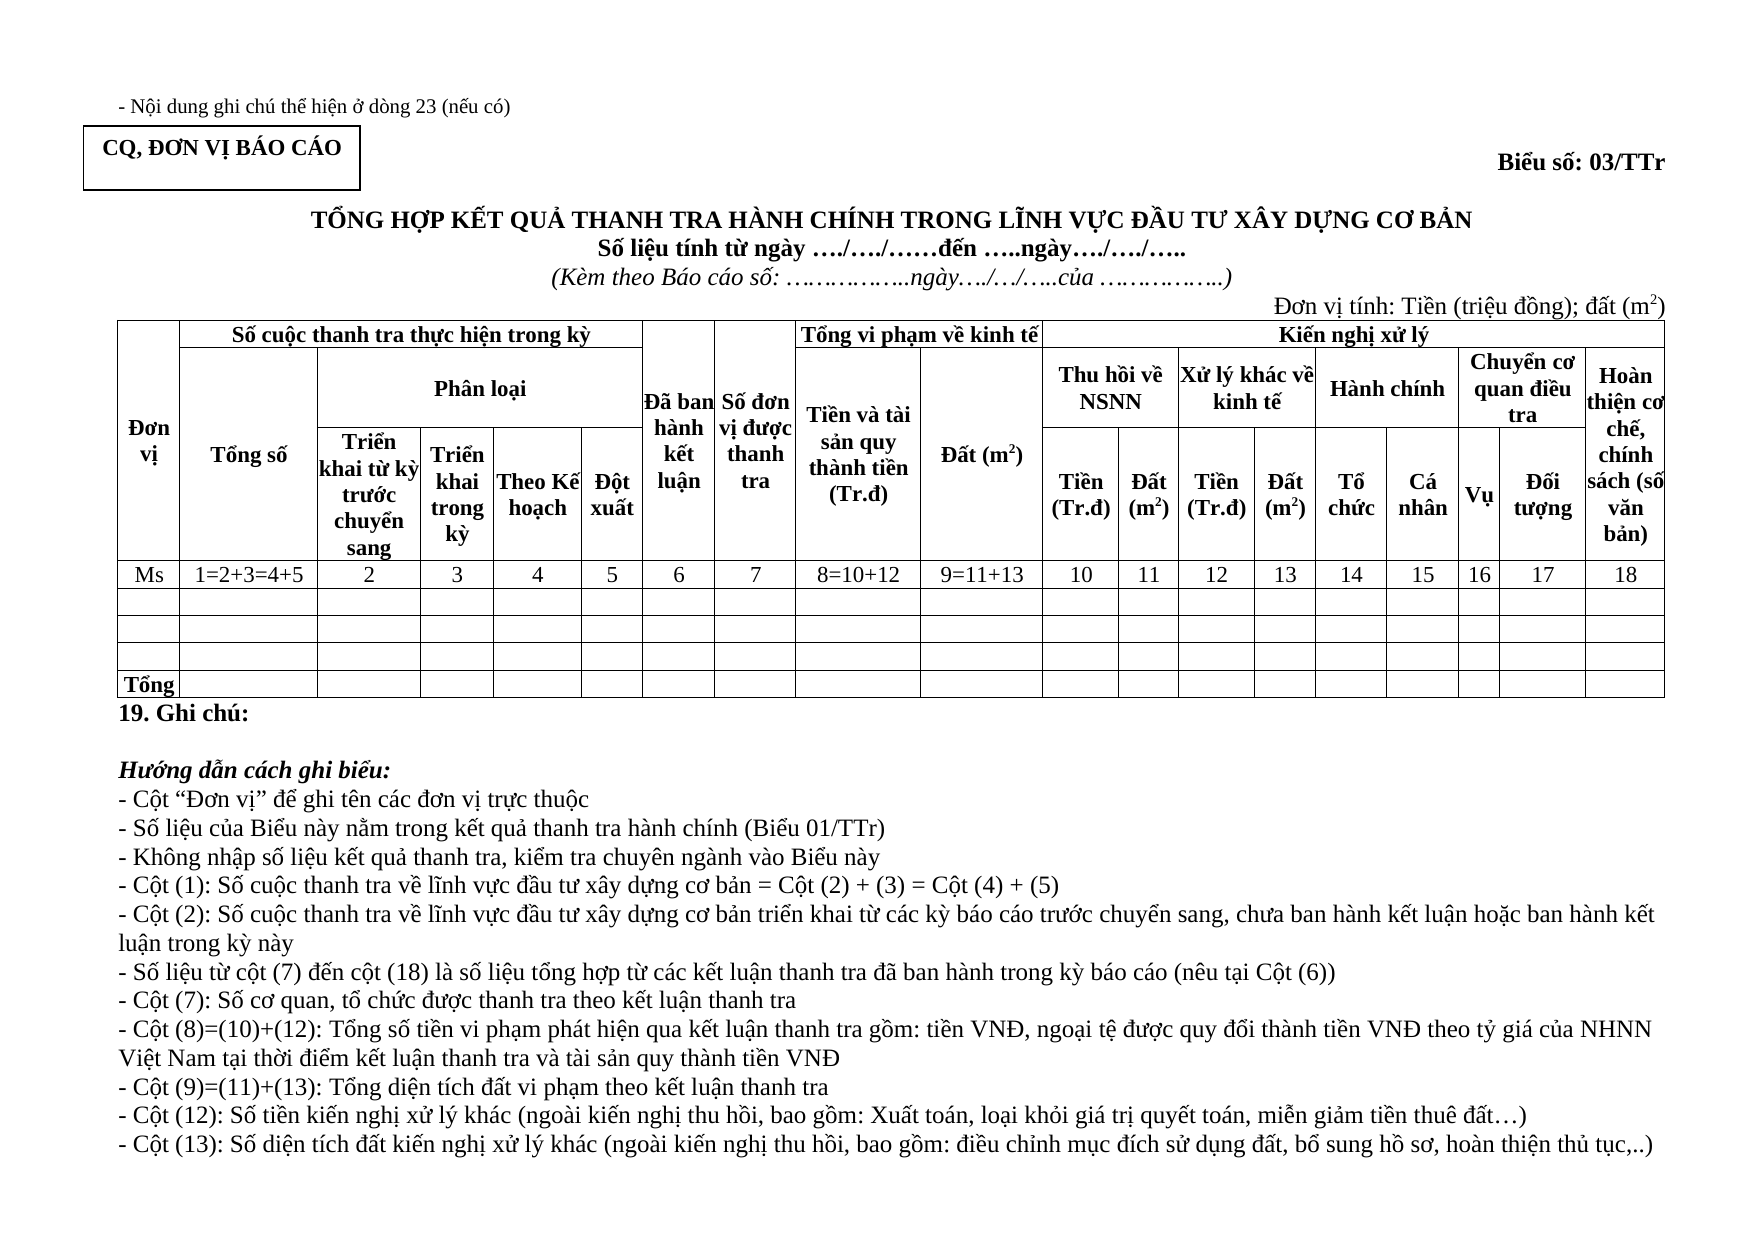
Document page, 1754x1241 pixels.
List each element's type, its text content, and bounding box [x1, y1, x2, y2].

text - Nội dung ghi chú thể hiện ở dòng 23 (nếu có) [118, 94, 1665, 118]
table_cell [715, 643, 795, 670]
table_cell 2 [318, 561, 420, 587]
table_cell [582, 671, 642, 697]
table_cell [494, 643, 581, 670]
table_cell [796, 671, 920, 697]
table_cell 3 [421, 561, 493, 587]
table_cell [1500, 643, 1585, 670]
table_cell Hành chính [1316, 348, 1458, 427]
table_cell 17 [1500, 561, 1585, 587]
table_cell [715, 671, 795, 697]
table_cell Chuyển cơ quan điều tra [1459, 348, 1585, 427]
table_cell [494, 589, 581, 615]
text - Cột (7): Số cơ quan, tổ chức được thanh tra theo kết luận thanh tra [118, 986, 1665, 1014]
table_cell [1316, 616, 1386, 642]
table_cell [643, 616, 714, 642]
table_cell Vụ [1459, 428, 1499, 560]
table_cell [180, 589, 317, 615]
table_cell [1255, 616, 1315, 642]
table_cell [796, 616, 920, 642]
table_cell Theo Kế hoạch [494, 428, 581, 560]
table_cell 15 [1387, 561, 1458, 587]
table_cell 18 [1586, 561, 1664, 587]
text - Số liệu từ cột (7) đến cột (18) là số liệu tổng hợp từ các kết luận thanh tra đã ban hành trong kỳ báo cáo (nêu tại Cột (6)) [118, 957, 1665, 986]
table_cell [1387, 589, 1458, 615]
table_cell [318, 616, 420, 642]
text - Cột (8)=(10)+(12): Tổng số tiền vi phạm phát hiện qua kết luận thanh tra gồm: tiền VNĐ, ngoại tệ được quy đổi thành tiền VNĐ theo tỷ giá của NHNN Việt Nam tại thời điểm kết luận thanh tra và tài sản quy thành tiền VNĐ [118, 1014, 1665, 1072]
table_cell [582, 643, 642, 670]
text Số liệu tính từ ngày …./…./……đến …..ngày…./…./….. (Kèm theo Báo cáo số: ……………..ngày…./…/…..của ……………..) [118, 233, 1665, 291]
table_cell [421, 671, 493, 697]
table_cell 9=11+13 [921, 561, 1042, 587]
table_cell [1500, 589, 1585, 615]
table_cell [582, 616, 642, 642]
table_cell 7 [715, 561, 795, 587]
table_cell [180, 616, 317, 642]
table_cell [1043, 616, 1118, 642]
table_cell 16 [1459, 561, 1499, 587]
table_cell [1459, 589, 1499, 615]
table_cell [494, 671, 581, 697]
table_cell [421, 589, 493, 615]
table_cell [118, 643, 179, 670]
table_cell [1586, 616, 1664, 642]
table_cell [1119, 589, 1178, 615]
table_cell [1500, 671, 1585, 697]
table_cell [421, 616, 493, 642]
text Hướng dẫn cách ghi biểu: [118, 756, 1665, 784]
table_cell [643, 589, 714, 615]
table_header Đã ban hành kết luận [643, 321, 714, 560]
table_cell [118, 589, 179, 615]
table_cell [643, 671, 714, 697]
table_cell [1179, 589, 1254, 615]
table_cell [1586, 671, 1664, 697]
table_cell Phân loại [318, 348, 642, 427]
table_cell [1179, 671, 1254, 697]
table_cell [421, 643, 493, 670]
table_cell Xử lý khác về kinh tế [1179, 348, 1315, 427]
table_cell [180, 671, 317, 697]
table_cell Đất (m2) [1119, 428, 1178, 560]
table_cell [1387, 671, 1458, 697]
text - Không nhập số liệu kết quả thanh tra, kiểm tra chuyên ngành vào Biểu này [118, 842, 1665, 871]
table_cell 13 [1255, 561, 1315, 587]
table_cell Ms [118, 561, 179, 587]
table_cell Tổ chức [1316, 428, 1386, 560]
table_cell Đất (m2) [921, 348, 1042, 560]
table_cell [1459, 643, 1499, 670]
text - Cột (1): Số cuộc thanh tra về lĩnh vực đầu tư xây dựng cơ bản = Cột (2) + (3) = Cột (4) + (5) [118, 871, 1665, 899]
table_cell [796, 643, 920, 670]
table_header Số đơn vị được thanh tra [715, 321, 795, 560]
table_cell [318, 589, 420, 615]
table_cell [921, 671, 1042, 697]
table_cell [318, 643, 420, 670]
table_cell [1586, 643, 1664, 670]
table_cell Thu hồi về NSNN [1043, 348, 1178, 427]
text - Cột (13): Số diện tích đất kiến nghị xử lý khác (ngoài kiến nghị thu hồi, bao gồm: điều chỉnh mục đích sử dụng đất, bổ sung hồ sơ, hoàn thiện thủ tục,..) [118, 1129, 1665, 1158]
table_header Đơn vị [118, 321, 179, 560]
table_cell [1119, 616, 1178, 642]
table_cell 14 [1316, 561, 1386, 587]
text - Cột (12): Số tiền kiến nghị xử lý khác (ngoài kiến nghị thu hồi, bao gồm: Xuất toán, loại khỏi giá trị quyết toán, miễn giảm tiền thuê đất…) [118, 1101, 1665, 1129]
table_cell 6 [643, 561, 714, 587]
table_cell [1387, 616, 1458, 642]
table_cell [1316, 589, 1386, 615]
table_cell Đối tượng [1500, 428, 1585, 560]
table_cell Hoàn thiện cơ chế, chính sách (số văn bản) [1586, 348, 1664, 560]
table_cell [921, 643, 1042, 670]
table_cell [1459, 616, 1499, 642]
table_cell 4 [494, 561, 581, 587]
text TỔNG HỢP KẾT QUẢ THANH TRA HÀNH CHÍNH TRONG LĨNH VỰC ĐẦU TƯ XÂY DỰNG CƠ BẢN [118, 205, 1665, 233]
text Đơn vị tính: Tiền (triệu đồng); đất (m2) [118, 291, 1665, 320]
table_cell [1119, 671, 1178, 697]
table_cell [1255, 643, 1315, 670]
table_cell Tiền và tài sản quy thành tiền (Tr.đ) [796, 348, 920, 560]
table_cell 11 [1119, 561, 1178, 587]
table_cell Đột xuất [582, 428, 642, 560]
table_cell Tổng [118, 671, 179, 697]
table_cell [715, 589, 795, 615]
table_cell 8=10+12 [796, 561, 920, 587]
table_cell [1255, 671, 1315, 697]
table_cell [1255, 589, 1315, 615]
table_cell Triển khai trong kỳ [421, 428, 493, 560]
table_cell Tiền (Tr.đ) [1043, 428, 1118, 560]
text - Cột “Đơn vị” để ghi tên các đơn vị trực thuộc [118, 784, 1665, 813]
table_cell [494, 616, 581, 642]
text 19. Ghi chú: [118, 698, 1665, 727]
table_cell [1387, 643, 1458, 670]
text - Cột (9)=(11)+(13): Tổng diện tích đất vi phạm theo kết luận thanh tra [118, 1072, 1665, 1101]
text Biểu số: 03/TTr [361, 147, 1665, 176]
table_cell [796, 589, 920, 615]
text - Số liệu của Biểu này nằm trong kết quả thanh tra hành chính (Biểu 01/TTr) [118, 813, 1665, 842]
table_cell Cá nhân [1387, 428, 1458, 560]
table_header Số cuộc thanh tra thực hiện trong kỳ [180, 321, 642, 347]
table_cell 10 [1043, 561, 1118, 587]
table_cell [180, 643, 317, 670]
table_cell [1459, 671, 1499, 697]
table_cell Triển khai từ kỳ trước chuyển sang [318, 428, 420, 560]
table_header Kiến nghị xử lý [1043, 321, 1664, 347]
table_cell 1=2+3=4+5 [180, 561, 317, 587]
table_cell [1316, 671, 1386, 697]
text - Cột (2): Số cuộc thanh tra về lĩnh vực đầu tư xây dựng cơ bản triển khai từ các kỳ báo cáo trước chuyển sang, chưa ban hành kết luận hoặc ban hành kết luận trong kỳ này [118, 899, 1665, 957]
table_cell [582, 589, 642, 615]
table_cell 5 [582, 561, 642, 587]
table_cell [1179, 643, 1254, 670]
table_cell [1043, 671, 1118, 697]
table_cell [1179, 616, 1254, 642]
table_cell Tổng số [180, 348, 317, 560]
table_cell [1043, 589, 1118, 615]
table_cell [1316, 643, 1386, 670]
table_cell [1119, 643, 1178, 670]
table_cell [118, 616, 179, 642]
table_cell [318, 671, 420, 697]
table_cell [1500, 616, 1585, 642]
table_header Tổng vi phạm về kinh tế [796, 321, 1042, 347]
table_cell [921, 589, 1042, 615]
table_cell 12 [1179, 561, 1254, 587]
table_cell [921, 616, 1042, 642]
table_cell [643, 643, 714, 670]
table_cell Tiền (Tr.đ) [1179, 428, 1254, 560]
table_cell Đất (m2) [1255, 428, 1315, 560]
table_cell [1043, 643, 1118, 670]
table_cell [715, 616, 795, 642]
table_cell [1586, 589, 1664, 615]
